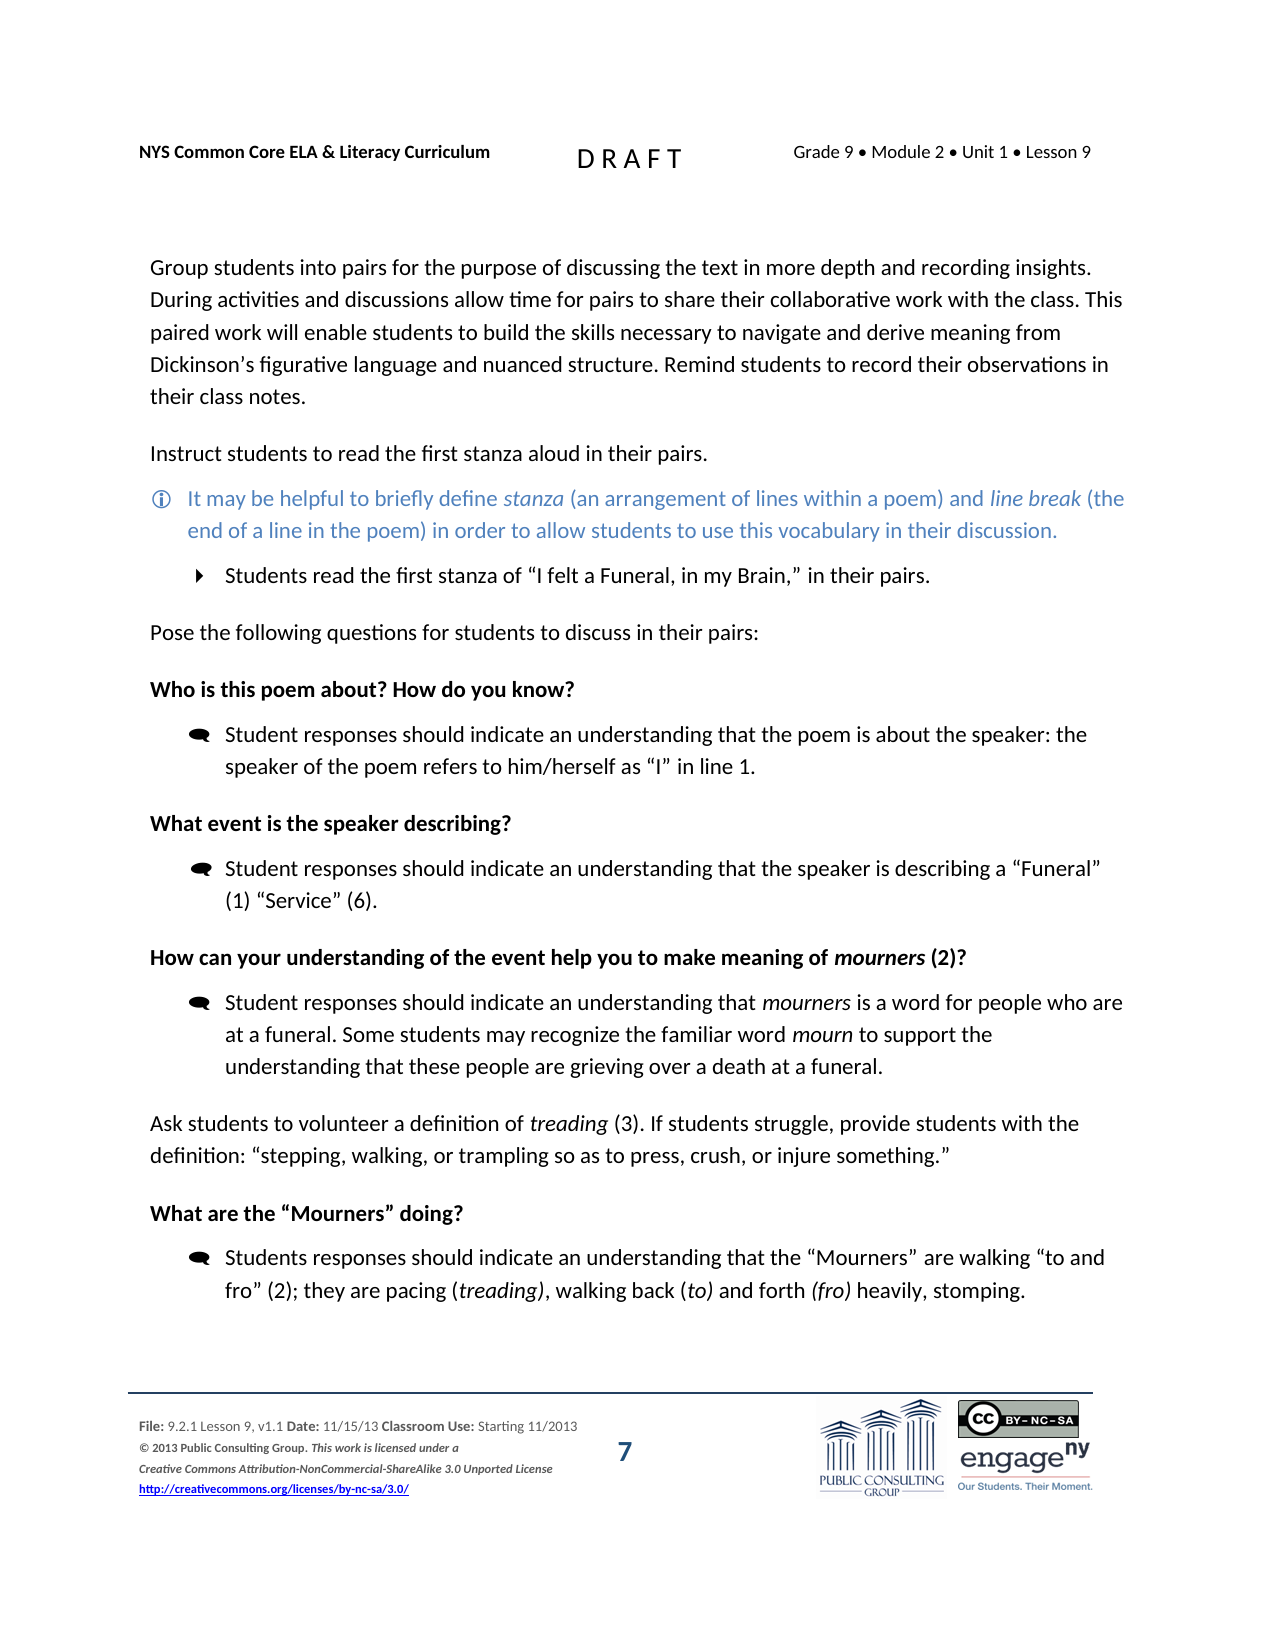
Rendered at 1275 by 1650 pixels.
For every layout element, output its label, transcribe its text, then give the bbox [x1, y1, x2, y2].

picture [815, 1395, 1093, 1501]
text Students responses should indicate an understanding that the “Mourners” are walking “to and fro” (2); they are pacing (treading), walking back (to) and forth (fro) heavily, stomping. [187, 1243, 1125, 1304]
text What are the “Mourners” doing? [150, 1199, 1125, 1227]
text What event is the speaker describing? [150, 809, 1125, 837]
text How can your understanding of the event help you to make meaning of mourners (2)? [150, 943, 1125, 971]
text Instruct students to read the first stanza aloud in their pairs. [150, 439, 1125, 467]
text Who is this poem about? How do you know? [150, 675, 1125, 703]
text Student responses should indicate an understanding that mourners is a word for people who are at a funeral. Some students may recognize the familiar word mourn to support the understanding that these people are grieving over a death at a funeral. [187, 988, 1125, 1080]
text Ask students to volunteer a definition of treading (3). If students struggle, provide students with the definition: “stepping, walking, or trampling so as to press, crush, or injure something.” [150, 1109, 1125, 1170]
text Pose the following questions for students to discuss in their pairs: [150, 618, 1125, 646]
text Student responses should indicate an understanding that the poem is about the speaker: the speaker of the poem refers to him/herself as “I” in line 1. [187, 720, 1125, 780]
text Students read the first stanza of “I felt a Funeral, in my Brain,” in their pairs. [187, 561, 1125, 589]
text Student responses should indicate an understanding that the speaker is describing a “Funeral” (1) “Service” (6). [187, 854, 1125, 914]
text Group students into pairs for the purpose of discussing the text in more depth and recording insights. During activities and discussions allow time for pairs to share their collaborative work with the class. This paired work will enable students to build the skills necessary to navigate and derive meaning from Dickinson’s figurative language and nuanced structure. Remind students to record their observations in their class notes. [150, 253, 1125, 410]
text It may be helpful to briefly define stanza (an arrangement of lines within a poem) and line break (the end of a line in the poem) in order to allow students to use this vocabulary in their discussion. [150, 484, 1125, 544]
